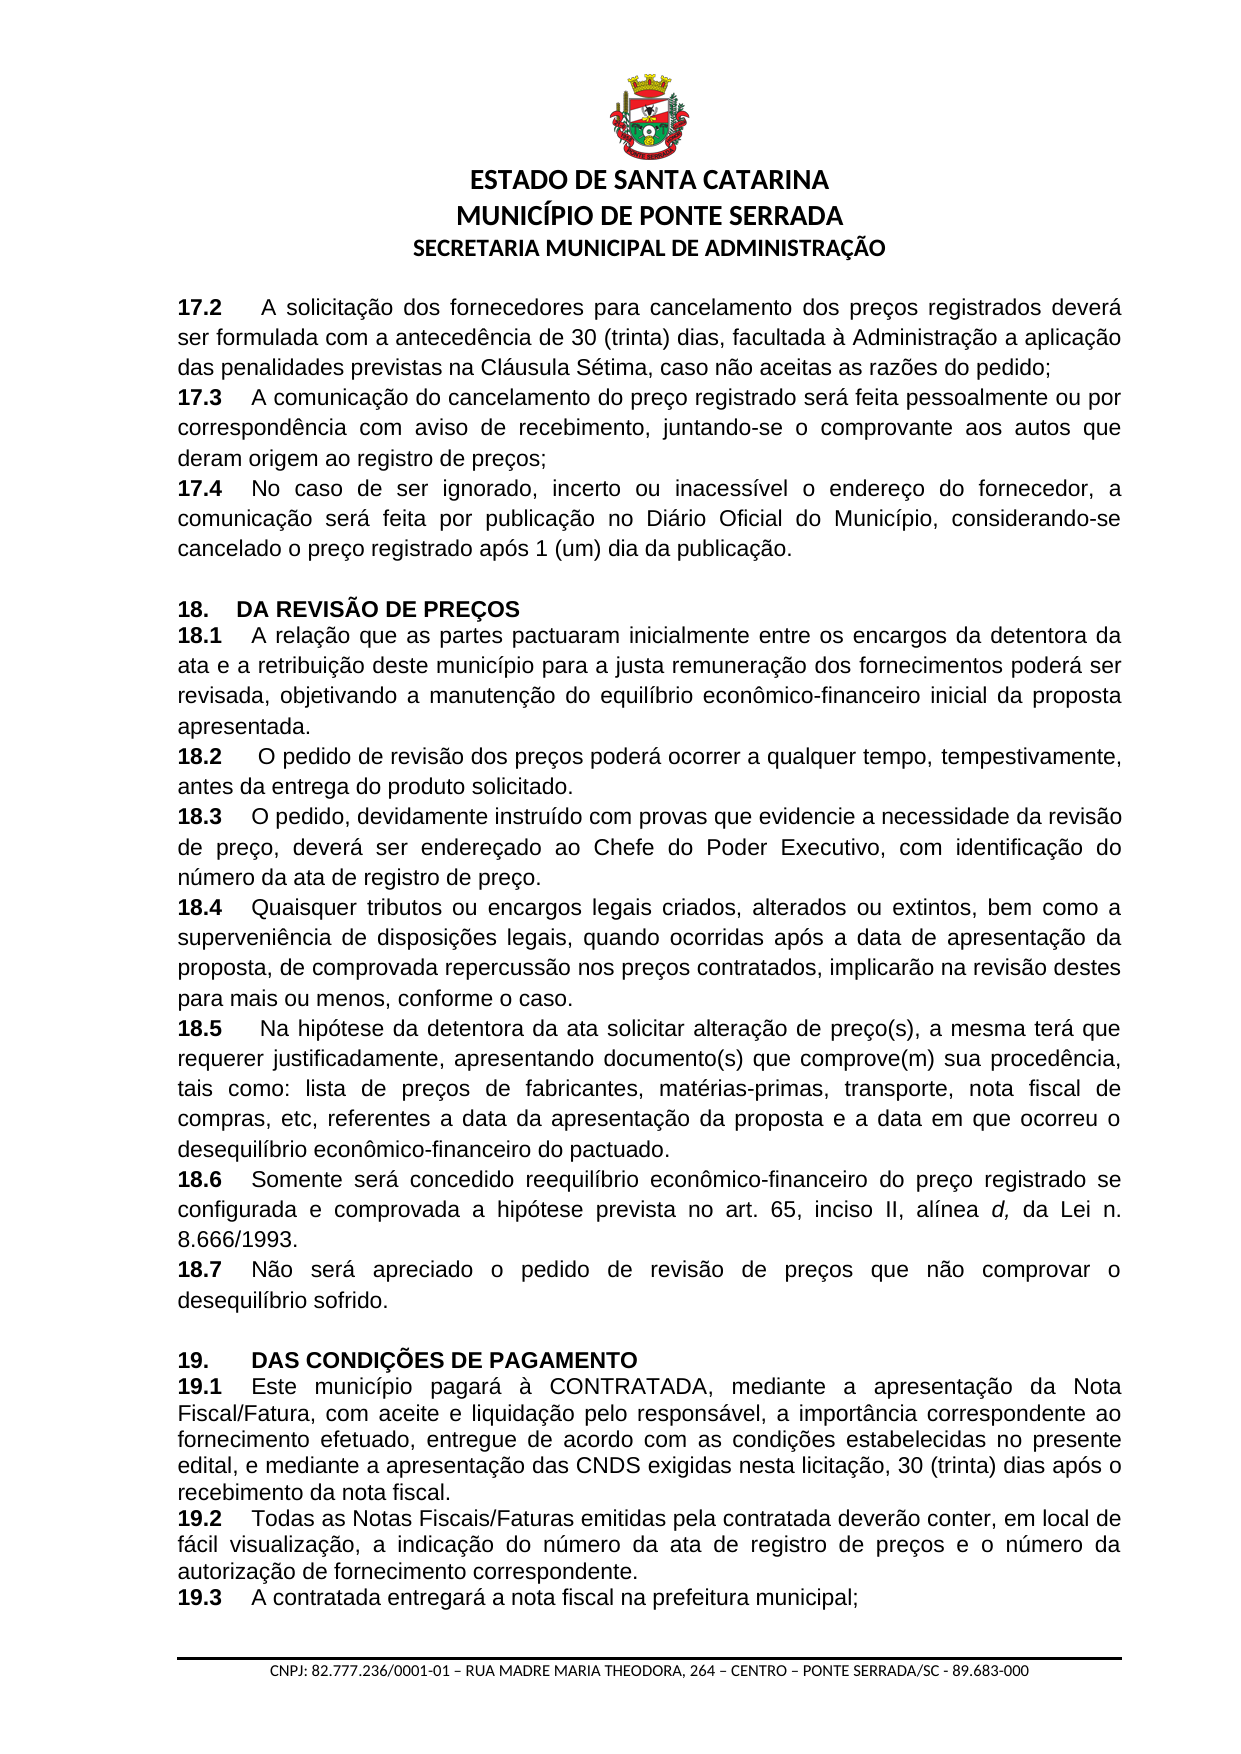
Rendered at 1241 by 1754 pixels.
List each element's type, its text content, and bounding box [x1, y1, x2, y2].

list Não será apreciado o pedido de revisão de preços que não comprovar o desequilíbrio sofrido. [177, 1256, 1122, 1313]
list Este município pagará à CONTRATADA, mediante a apresentação da Nota Fiscal/Fatura, com aceite e liquidação pelo responsável, a importância correspondente ao fornecimento efetuado, entregue de acordo com as condições estabelecidas no presente edital, e mediante a apresentação das CNDS exigidas nesta licitação, 30 (trinta) dias após o recebimento da nota fiscal. [177, 1373, 1122, 1505]
picture [609, 73, 690, 162]
list A relação que as partes pactuaram inicialmente entre os encargos da detentora da ata e a retribuição deste município para a justa remuneração dos fornecimentos poderá ser revisada, objetivando a manutenção do equilíbrio econômico-financeiro inicial da proposta apresentada. [177, 622, 1122, 739]
list Quaisquer tributos ou encargos legais criados, alterados ou extintos, bem como a superveniência de disposições legais, quando ocorridas após a data de apresentação da proposta, de comprovada repercussão nos preços contratados, implicarão na revisão destes para mais ou menos, conforme o caso. [177, 894, 1122, 1011]
list A solicitação dos fornecedores para cancelamento dos preços registrados deverá ser formulada com a antecedência de 30 (trinta) dias, facultada à Administração a aplicação das penalidades previstas na Cláusula Sétima, caso não aceitas as razões do pedido; [177, 293, 1122, 380]
list A comunicação do cancelamento do preço registrado será feita pessoalmente ou por correspondência com aviso de recebimento, juntando-se o comprovante aos autos que deram origem ao registro de preços; [177, 384, 1122, 471]
list DA REVISÃO DE PREÇOS [177, 596, 1122, 622]
list DAS CONDIÇÕES DE PAGAMENTO [177, 1347, 1122, 1373]
list Na hipótese da detentora da ata solicitar alteração de preço(s), a mesma terá que requerer justificadamente, apresentando documento(s) que comprove(m) sua procedência, tais como: lista de preços de fabricantes, matérias-primas, transporte, nota fiscal de compras, etc, referentes a data da apresentação da proposta e a data em que ocorreu o desequilíbrio econômico-financeiro do pactuado. [177, 1015, 1122, 1162]
list Somente será concedido reequilíbrio econômico-financeiro do preço registrado se configurada e comprovada a hipótese prevista no art. 65, inciso II, alínea d, da Lei n. 8.666/1993. [177, 1166, 1122, 1252]
list A contratada entregará a nota fiscal na prefeitura municipal; [177, 1584, 1122, 1611]
list No caso de ser ignorado, incerto ou inacessível o endereço do fornecedor, a comunicação será feita por publicação no Diário Oficial do Município, considerando-se cancelado o preço registrado após 1 (um) dia da publicação. [177, 475, 1122, 562]
list O pedido, devidamente instruído com provas que evidencie a necessidade da revisão de preço, deverá ser endereçado ao Chefe do Poder Executivo, com identificação do número da ata de registro de preço. [177, 803, 1122, 890]
list O pedido de revisão dos preços poderá ocorrer a qualquer tempo, tempestivamente, antes da entrega do produto solicitado. [177, 743, 1122, 799]
list Todas as Notas Fiscais/Faturas emitidas pela contratada deverão conter, em local de fácil visualização, a indicação do número da ata de registro de preços e o número da autorização de fornecimento correspondente. [177, 1505, 1122, 1584]
